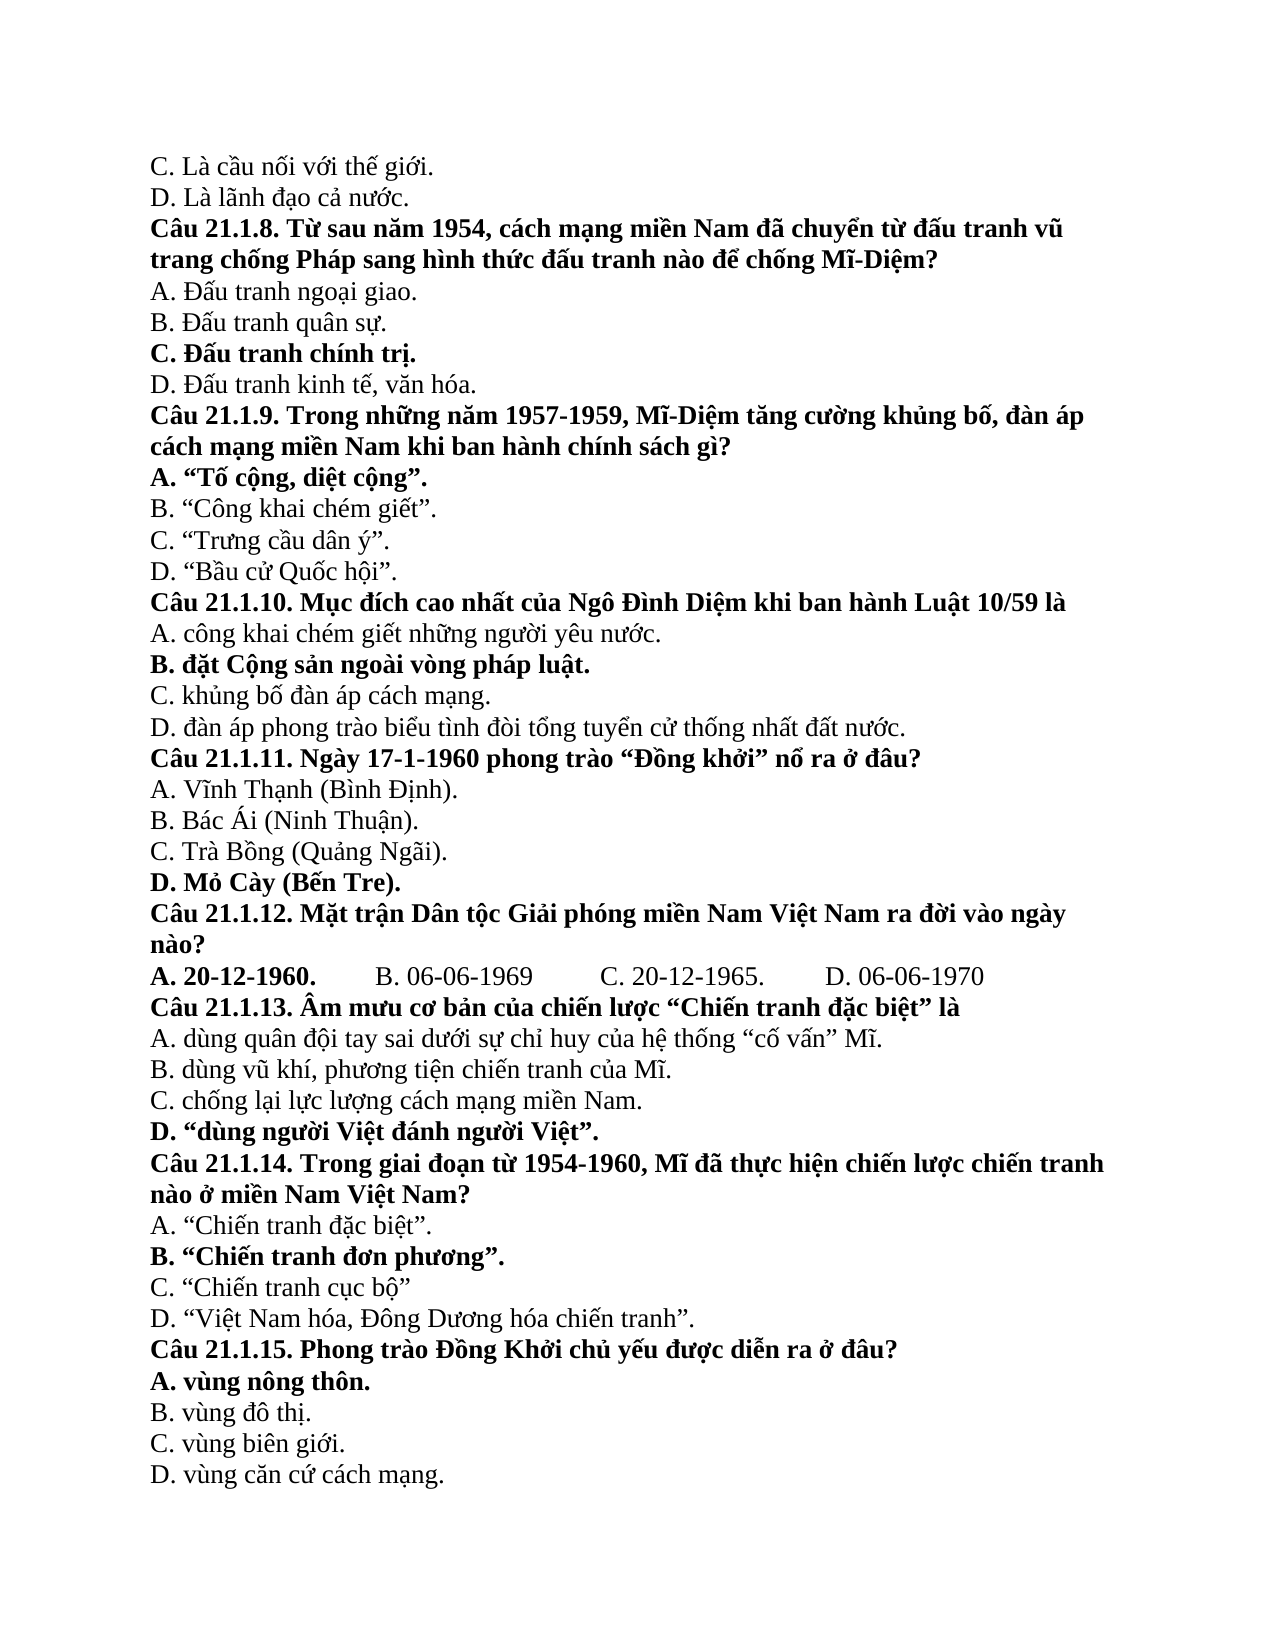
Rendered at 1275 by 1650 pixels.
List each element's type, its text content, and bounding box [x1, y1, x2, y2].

text Câu 21.1.13. Âm mưu cơ bản của chiến lược “Chiến tranh đặc biệt” là [150, 991, 1125, 1022]
text C. Trà Bồng (Quảng Ngãi). [150, 835, 1125, 866]
text A. “Chiến tranh đặc biệt”. [150, 1209, 1125, 1240]
text Câu 21.1.10. Mục đích cao nhất của Ngô Đình Diệm khi ban hành Luật 10/59 là [150, 586, 1125, 617]
text D. Là lãnh đạo cả nước. [150, 181, 1125, 212]
text D. “Bầu cử Quốc hội”. [150, 555, 1125, 586]
text A. Vĩnh Thạnh (Bình Định). [150, 773, 1125, 804]
text C. “Chiến tranh cục bộ” [150, 1271, 1125, 1302]
text A. 20-12-1960. B. 06-06-1969 C. 20-12-1965. D. 06-06-1970 [150, 960, 1125, 991]
text Câu 21.1.14. Trong giai đoạn từ 1954-1960, Mĩ đã thực hiện chiến lược chiến tranh nào ở miền Nam Việt Nam? [150, 1147, 1125, 1209]
text C. khủng bố đàn áp cách mạng. [150, 679, 1125, 711]
text D. đàn áp phong trào biểu tình đòi tổng tuyển cử thống nhất đất nước. [150, 711, 1125, 742]
text A. Đấu tranh ngoại giao. [150, 274, 1125, 306]
text C. Đấu tranh chính trị. [150, 337, 1125, 368]
text B. vùng đô thị. [150, 1396, 1125, 1427]
text B. đặt Cộng sản ngoài vòng pháp luật. [150, 648, 1125, 679]
text D. vùng căn cứ cách mạng. [150, 1458, 1125, 1489]
text Câu 21.1.12. Mặt trận Dân tộc Giải phóng miền Nam Việt Nam ra đời vào ngày nào? [150, 897, 1125, 960]
text Câu 21.1.15. Phong trào Đồng Khởi chủ yếu được diễn ra ở đâu? [150, 1333, 1125, 1365]
text C. chống lại lực lượng cách mạng miền Nam. [150, 1084, 1125, 1116]
text D. “dùng người Việt đánh người Việt”. [150, 1116, 1125, 1147]
text B. Đấu tranh quân sự. [150, 306, 1125, 337]
text B. “Chiến tranh đơn phương”. [150, 1240, 1125, 1271]
text C. “Trưng cầu dân ý”. [150, 524, 1125, 555]
text B. Bác Ái (Ninh Thuận). [150, 804, 1125, 835]
text D. Mỏ Cày (Bến Tre). [150, 866, 1125, 897]
text B. dùng vũ khí, phương tiện chiến tranh của Mĩ. [150, 1053, 1125, 1084]
text D. “Việt Nam hóa, Đông Dương hóa chiến tranh”. [150, 1302, 1125, 1333]
text Câu 21.1.11. Ngày 17-1-1960 phong trào “Đồng khởi” nổ ra ở đâu? [150, 742, 1125, 773]
text D. Đấu tranh kinh tế, văn hóa. [150, 368, 1125, 399]
text C. Là cầu nối với thế giới. [150, 150, 1125, 181]
text C. vùng biên giới. [150, 1427, 1125, 1458]
text Câu 21.1.9. Trong những năm 1957-1959, Mĩ-Diệm tăng cường khủng bố, đàn áp cách mạng miền Nam khi ban hành chính sách gì? [150, 399, 1125, 461]
text B. “Công khai chém giết”. [150, 493, 1125, 524]
text A. vùng nông thôn. [150, 1365, 1125, 1396]
text A. “Tố cộng, diệt cộng”. [150, 461, 1125, 493]
text Câu 21.1.8. Từ sau năm 1954, cách mạng miền Nam đã chuyển từ đấu tranh vũ trang chống Pháp sang hình thức đấu tranh nào để chống Mĩ-Diệm? [150, 212, 1125, 274]
text A. công khai chém giết những người yêu nước. [150, 617, 1125, 648]
text A. dùng quân đội tay sai dưới sự chỉ huy của hệ thống “cố vấn” Mĩ. [150, 1022, 1125, 1053]
